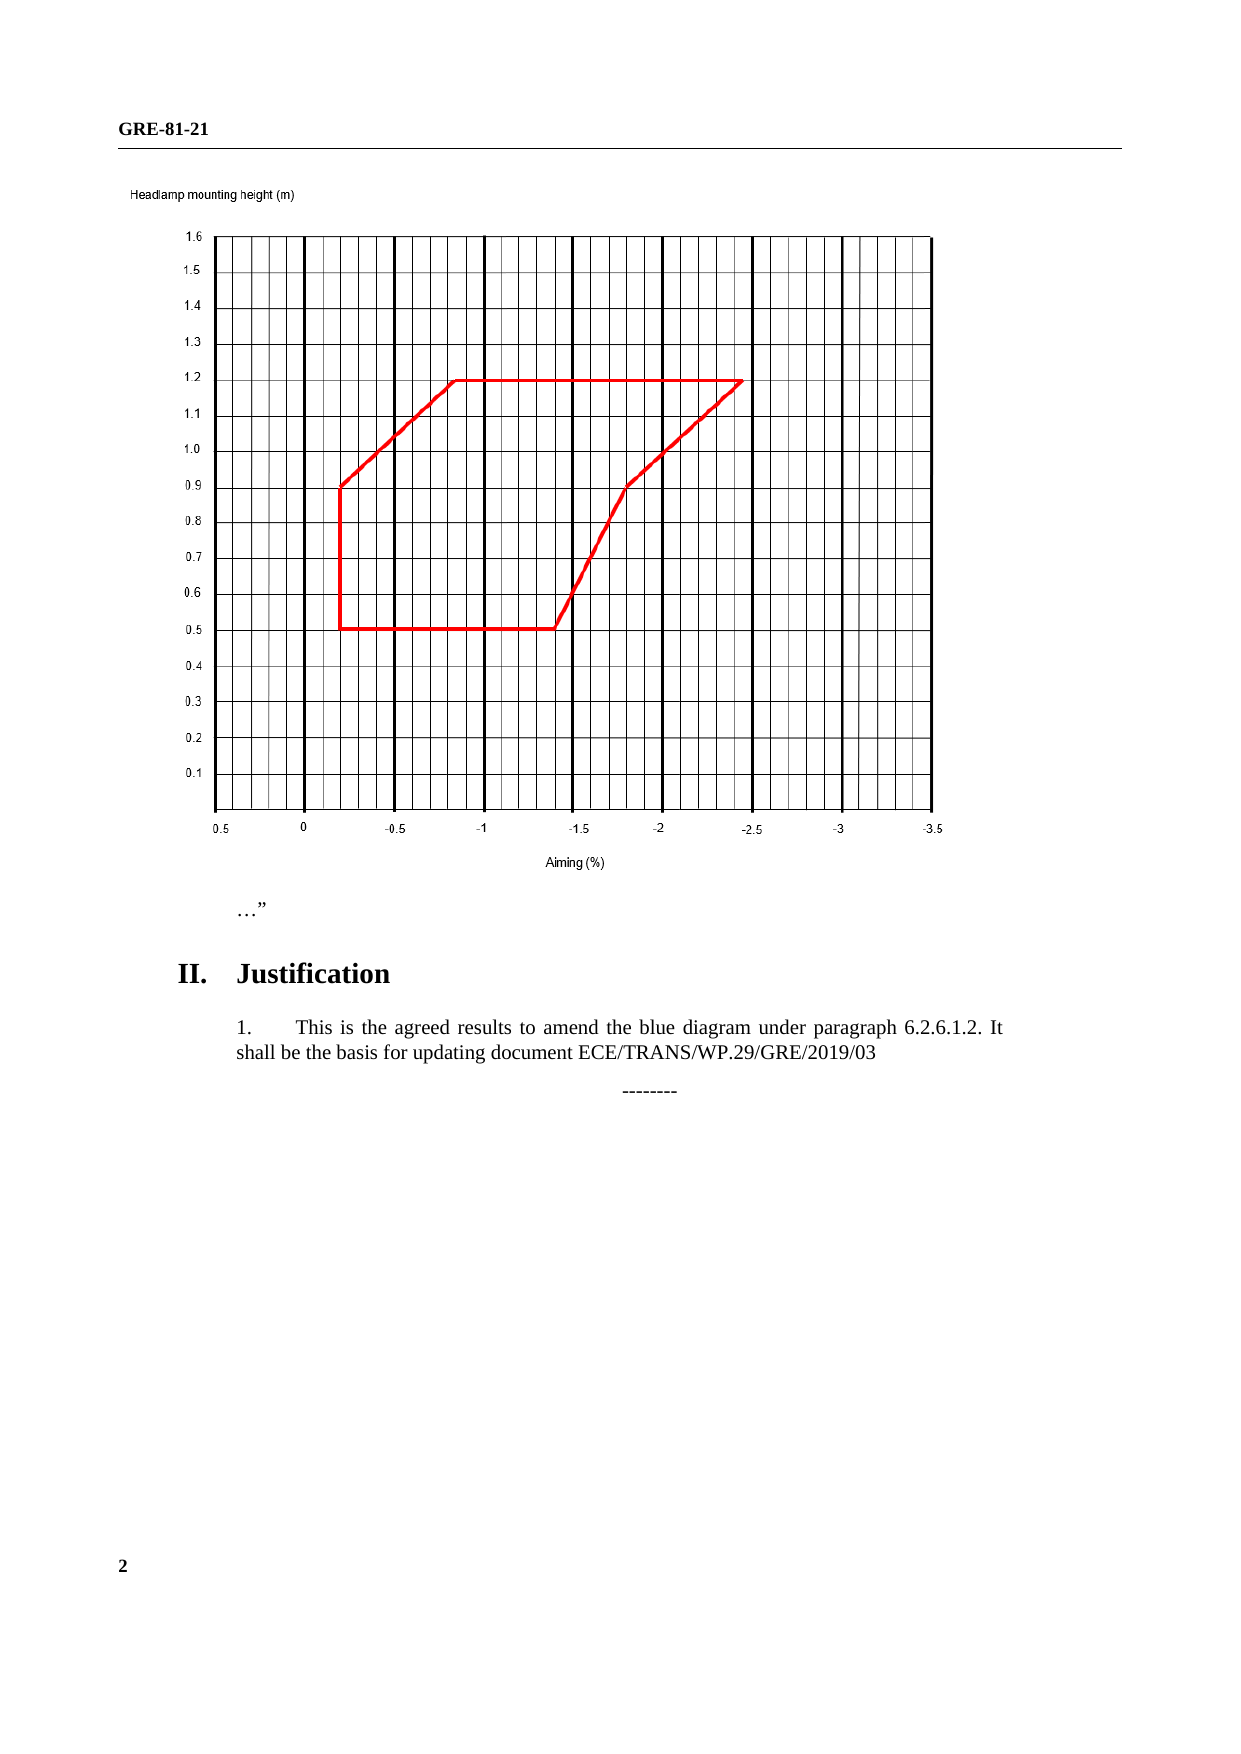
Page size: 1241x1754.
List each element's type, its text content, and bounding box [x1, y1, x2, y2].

text …” [236, 897, 1004, 921]
text -------- [295, 1077, 1004, 1102]
list This is the agreed results to amend the blue diagram under paragraph 6.2.6.1.2. It shall be the basis for updating document ECE/TRANS/WP.29/GRE/2019/03 [236, 1014, 1004, 1064]
text II. Justification [177, 958, 1004, 989]
picture [118, 177, 967, 884]
